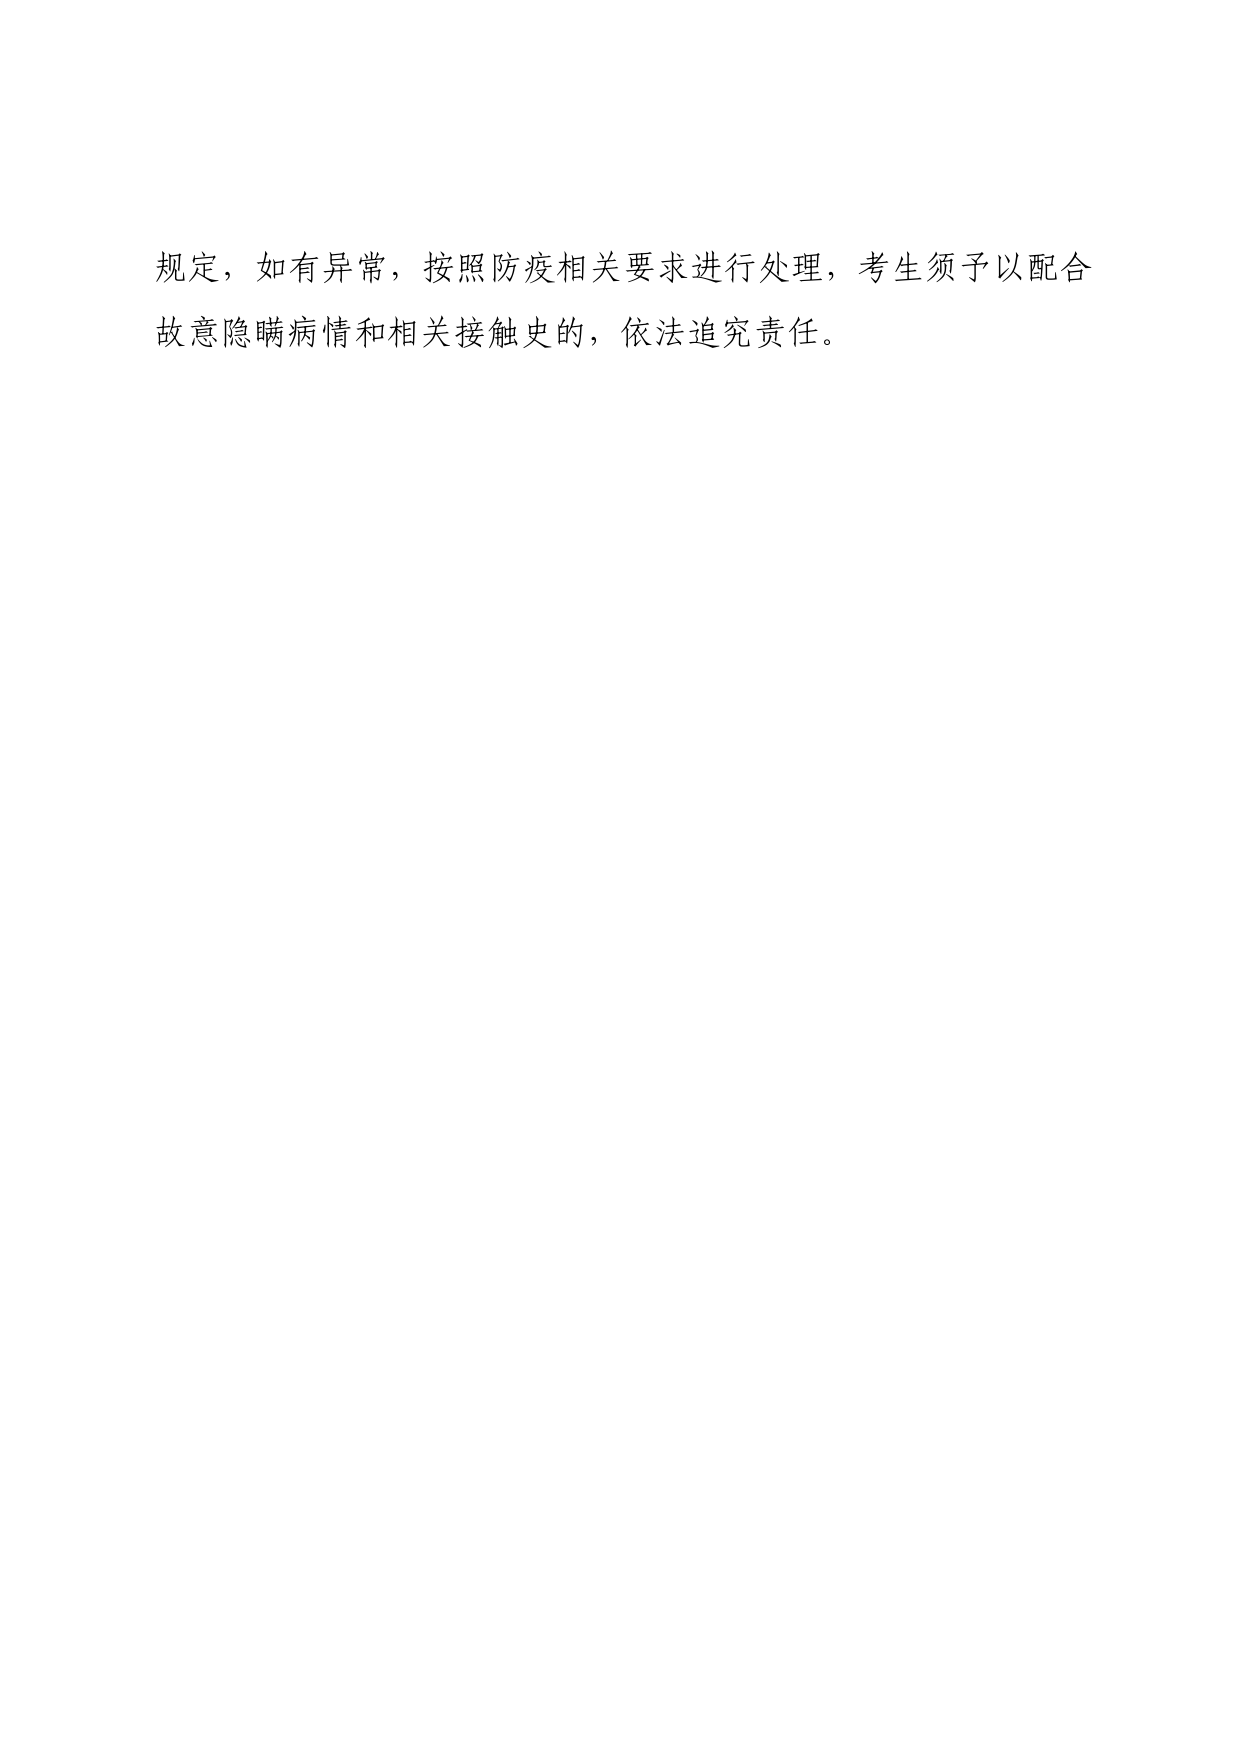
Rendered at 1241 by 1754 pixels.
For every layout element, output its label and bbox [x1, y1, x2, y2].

text [153, 233, 1093, 363]
